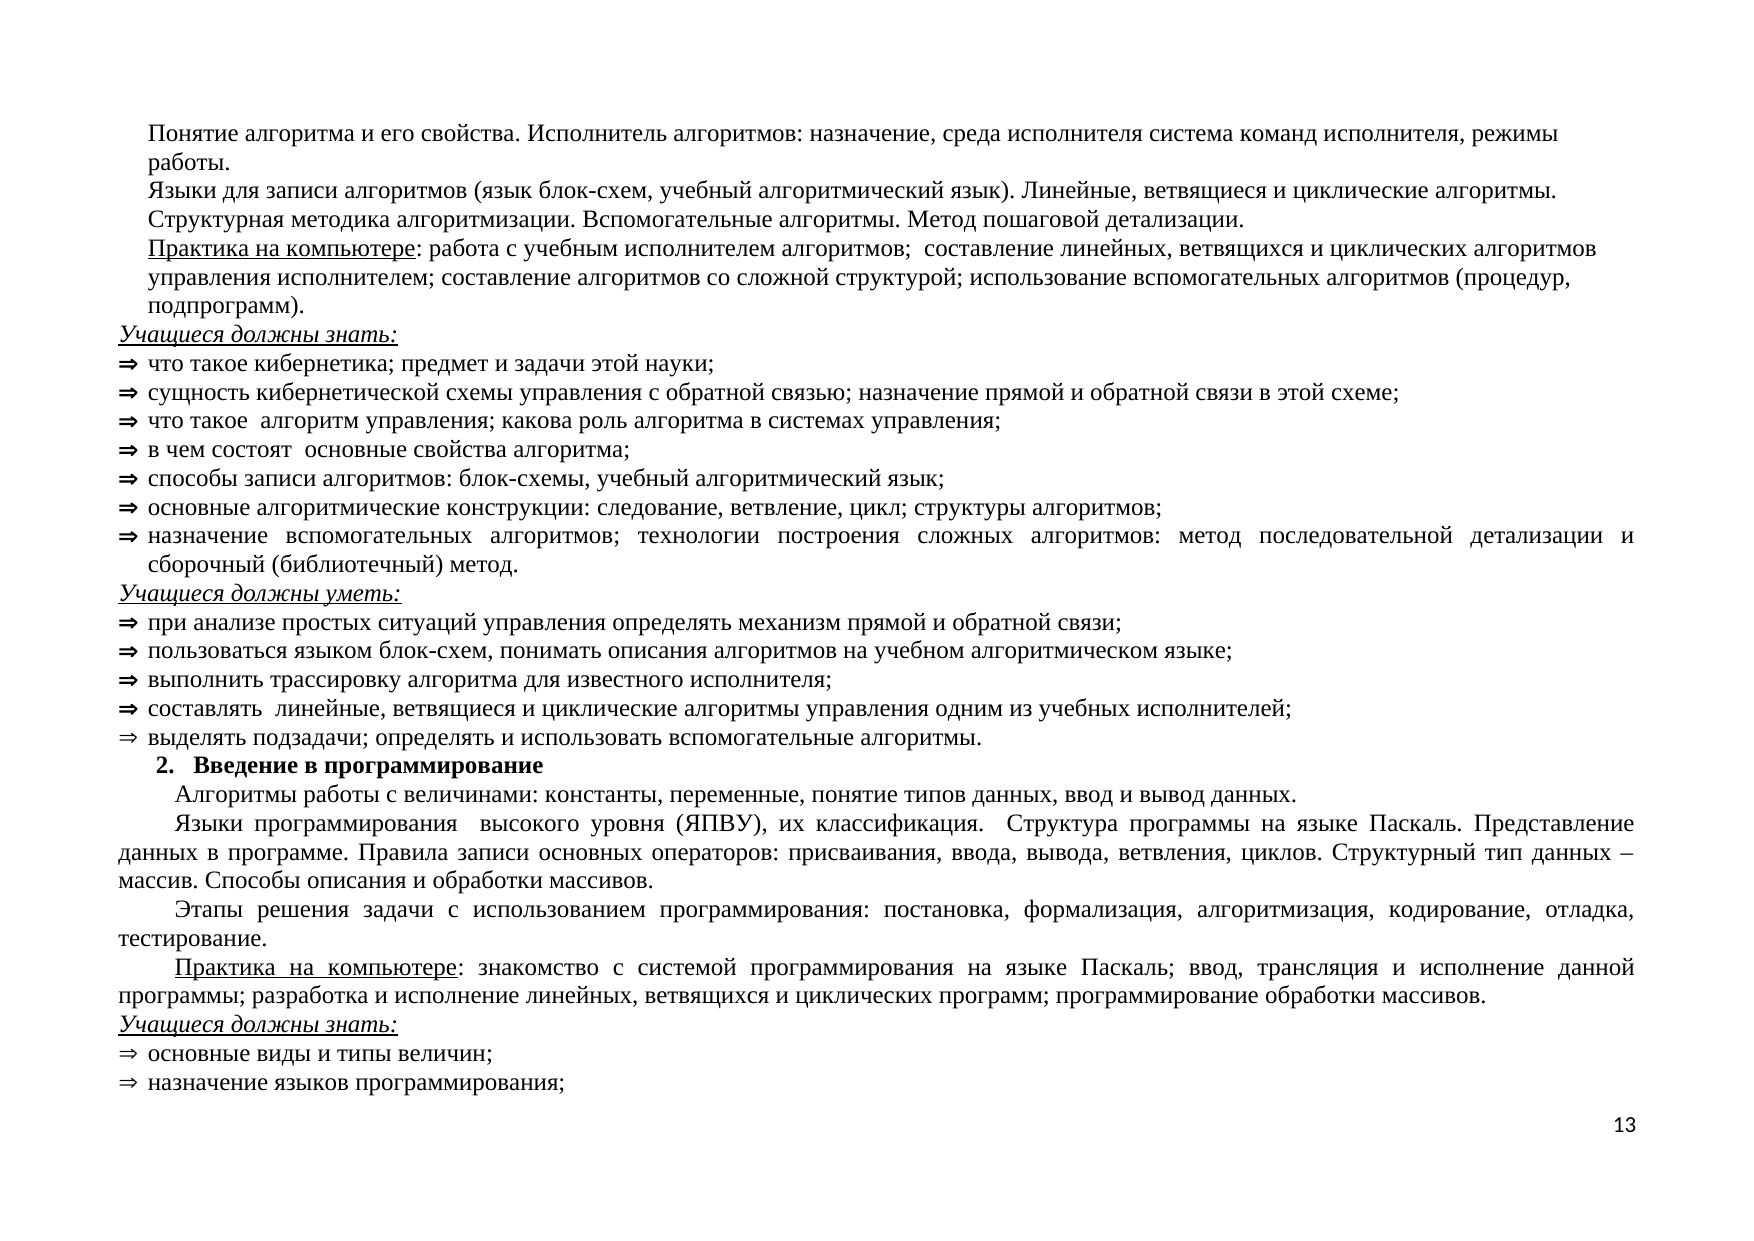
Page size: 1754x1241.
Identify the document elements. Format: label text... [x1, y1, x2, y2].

list что такое алгоритм управления; какова роль алгоритма в системах управления; [118, 406, 1636, 434]
list составлять линейные, ветвящиеся и циклические алгоритмы управления одним из учебных исполнителей; [118, 693, 1636, 722]
list при анализе простых ситуаций управления определять механизм прямой и обратной связи; [118, 607, 1636, 636]
list основные алгоритмические конструкции: следование, ветвление, цикл; структуры алгоритмов; [118, 492, 1636, 521]
text Языки программирования высокого уровня (ЯПВУ), их классификация. Структура программы на языке Паскаль. Представление данных в программе. Правила записи основных операторов: присваивания, ввода, вывода, ветвления, циклов. Структурный тип данных – массив. Способы описания и обработки массивов. [118, 808, 1636, 894]
text Этапы решения задачи с использованием программирования: постановка, формализация, алгоритмизация, кодирование, отладка, тестирование. [118, 894, 1636, 952]
list Введение в программирование [156, 751, 1636, 779]
text Понятие алгоритма и его свойства. Исполнитель алгоритмов: назначение, среда исполнителя система команд исполнителя, режимы работы. [148, 118, 1636, 176]
list в чем состоят основные свойства алгоритма; [118, 434, 1636, 463]
list что такое кибернетика; предмет и задачи этой науки; [118, 348, 1636, 377]
list выделять подзадачи; определять и использовать вспомогательные алгоритмы. [118, 722, 1636, 751]
text Языки для записи алгоритмов (язык блок-схем, учебный алгоритмический язык). Линейные, ветвящиеся и циклические алгоритмы. Структурная методика алгоритмизации. Вспомогательные алгоритмы. Метод пошаговой детализации. [148, 176, 1636, 233]
list назначение вспомогательных алгоритмов; технологии построения сложных алгоритмов: метод последовательной детализации и сборочный (библиотечный) метод. [118, 521, 1636, 578]
list выполнить трассировку алгоритма для известного исполнителя; [118, 664, 1636, 693]
text Учащиеся должны знать: [118, 1009, 1636, 1038]
text Практика на компьютере: работа с учебным исполнителем алгоритмов; составление линейных, ветвящихся и циклических алгоритмов управления исполнителем; составление алгоритмов со сложной структурой; использование вспомогательных алгоритмов (процедур, подпрограмм). [148, 233, 1636, 319]
text Алгоритмы работы с величинами: константы, переменные, понятие типов данных, ввод и вывод данных. [118, 779, 1636, 808]
list назначение языков программирования; [118, 1067, 1636, 1096]
list сущность кибернетической схемы управления с обратной связью; назначение прямой и обратной связи в этой схеме; [118, 377, 1636, 406]
text Практика на компьютере: знакомство с системой программирования на языке Паскаль; ввод, трансляция и исполнение данной программы; разработка и исполнение линейных, ветвящихся и циклических программ; программирование обработки массивов. [118, 952, 1636, 1009]
list основные виды и типы величин; [118, 1038, 1636, 1067]
list способы записи алгоритмов: блок-схемы, учебный алгоритмический язык; [118, 463, 1636, 492]
list пользоваться языком блок-схем, понимать описания алгоритмов на учебном алгоритмическом языке; [118, 636, 1636, 664]
text Учащиеся должны уметь: [118, 578, 1636, 607]
text Учащиеся должны знать: [118, 319, 1636, 348]
